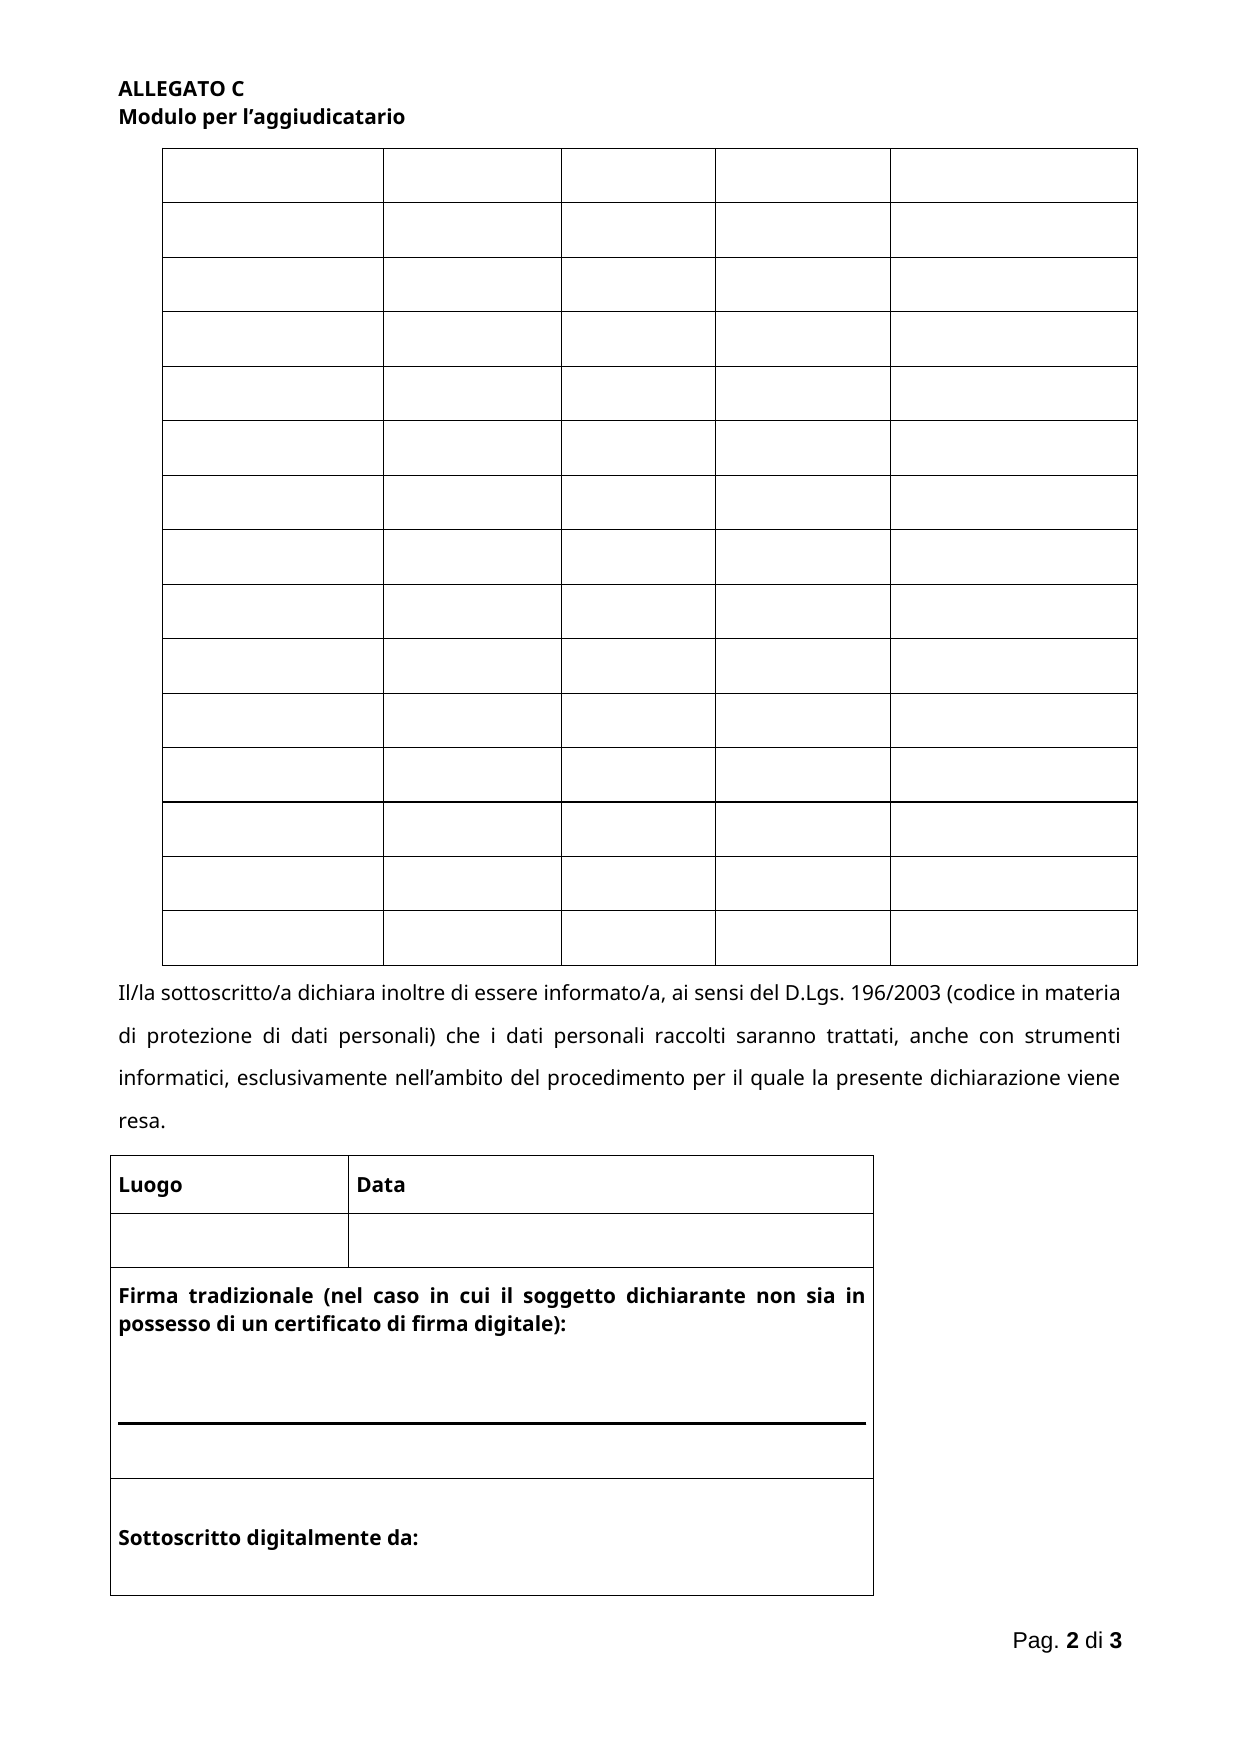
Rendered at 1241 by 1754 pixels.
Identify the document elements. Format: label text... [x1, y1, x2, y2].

table_cell [562, 694, 715, 747]
table_cell [384, 585, 561, 638]
table_cell [716, 585, 890, 638]
table_cell [716, 258, 890, 311]
table_cell [384, 911, 561, 965]
table_cell [716, 421, 890, 474]
table_cell [562, 585, 715, 638]
table_cell [163, 203, 383, 257]
table_cell [163, 639, 383, 692]
table_cell [163, 585, 383, 638]
table_header Data [349, 1156, 873, 1213]
table_cell [384, 857, 561, 910]
table_cell [384, 748, 561, 801]
table_cell [384, 694, 561, 747]
table_cell [562, 748, 715, 801]
table_cell [716, 694, 890, 747]
table_cell [384, 639, 561, 692]
table_cell [716, 639, 890, 692]
table_cell [562, 367, 715, 420]
table_cell [163, 857, 383, 910]
table_cell [891, 203, 1137, 257]
table_cell [163, 149, 383, 202]
table_cell [163, 258, 383, 311]
text Il/la sottoscritto/a dichiara inoltre di essere informato/a, ai sensi del D.Lgs. 196/2003 (codice in materia di protezione di dati personali) che i dati personali raccolti saranno trattati, anche con strumenti informatici, esclusivamente nell’ambito del procedimento per il quale la presente dichiarazione viene resa. [118, 978, 1122, 1134]
table_cell [163, 911, 383, 965]
table_cell [891, 585, 1137, 638]
table_cell [716, 367, 890, 420]
table_cell [384, 258, 561, 311]
table_cell [716, 203, 890, 257]
table_cell [891, 857, 1137, 910]
table_cell [891, 149, 1137, 202]
table_cell [716, 149, 890, 202]
table_cell [384, 530, 561, 583]
table_cell [163, 367, 383, 420]
table_cell [163, 803, 383, 856]
table_cell [891, 312, 1137, 366]
table_cell [562, 258, 715, 311]
table_cell [163, 476, 383, 529]
table_cell [163, 694, 383, 747]
table_cell [384, 803, 561, 856]
table_cell [716, 476, 890, 529]
table_cell [716, 530, 890, 583]
table_cell [562, 911, 715, 965]
table_cell [891, 639, 1137, 692]
table_cell [891, 421, 1137, 474]
table_cell [716, 312, 890, 366]
table_cell [384, 149, 561, 202]
table_cell [163, 421, 383, 474]
table_cell [562, 857, 715, 910]
table_cell [562, 312, 715, 366]
table_cell [891, 911, 1137, 965]
table_cell [716, 748, 890, 801]
table_cell [562, 639, 715, 692]
table_cell [384, 367, 561, 420]
table_cell [716, 857, 890, 910]
table_cell [384, 476, 561, 529]
table_cell [562, 149, 715, 202]
table_cell [716, 911, 890, 965]
table_cell [163, 312, 383, 366]
table_cell [891, 530, 1137, 583]
table_cell [562, 803, 715, 856]
table_cell [562, 530, 715, 583]
table_cell [891, 694, 1137, 747]
table_cell [384, 312, 561, 366]
table_cell [384, 203, 561, 257]
table_cell [891, 476, 1137, 529]
table_cell [891, 748, 1137, 801]
table_cell [891, 258, 1137, 311]
table_cell [111, 1214, 348, 1267]
table_header Luogo [111, 1156, 348, 1213]
table_cell Sottoscritto digitalmente da: [111, 1479, 873, 1595]
table_cell [891, 803, 1137, 856]
table_cell [891, 367, 1137, 420]
table_cell [384, 421, 561, 474]
table_cell [562, 203, 715, 257]
table_cell Firma tradizionale (nel caso in cui il soggetto dichiarante non sia in possesso di un certificato di firma digitale): [111, 1268, 873, 1478]
table_cell [163, 748, 383, 801]
table_cell [562, 476, 715, 529]
table_cell [349, 1214, 873, 1267]
table_cell [562, 421, 715, 474]
table_cell [716, 803, 890, 856]
table_cell [163, 530, 383, 583]
